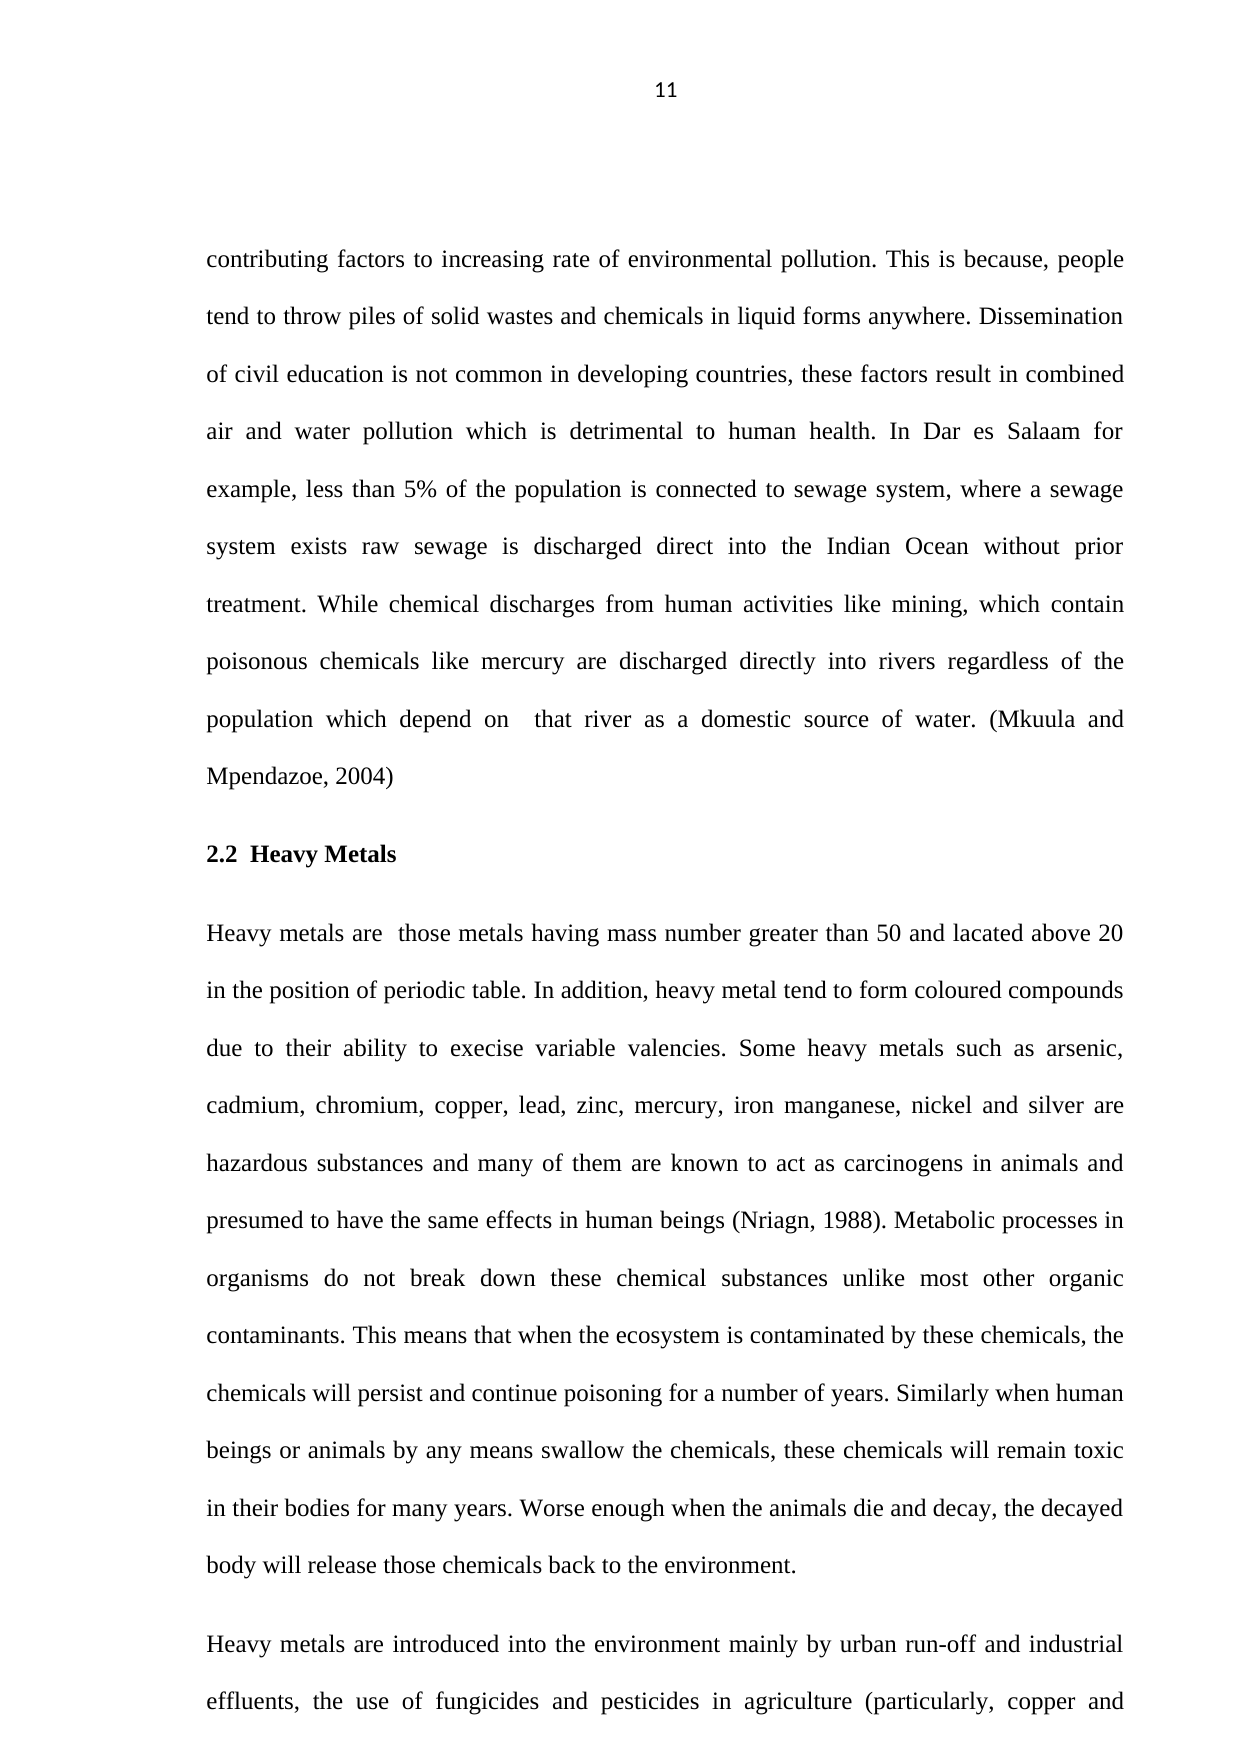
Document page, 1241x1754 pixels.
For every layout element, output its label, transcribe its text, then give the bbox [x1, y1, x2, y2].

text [206, 244, 1125, 790]
text Heavy metals are those metals having mass number greater than 50 and lacated above 20 in the position of periodic table. In addition, heavy metal tend to form coloured compounds due to their ability to execise variable valencies. Some heavy metals such as arsenic, cadmium, chromium, copper, lead, zinc, mercury, iron manganese, nickel and silver are hazardous substances and many of them are known to act as carcinogens in animals and presumed to have the same effects in human beings (Nriagn, 1988). Metabolic processes in organisms do not break down these chemical substances unlike most other organic contaminants. This means that when the ecosystem is contaminated by these chemicals, the chemicals will persist and continue poisoning for a number of years. Similarly when human beings or animals by any means swallow the chemicals, these chemicals will remain toxic in their bodies for many years. Worse enough when the animals die and decay, the decayed body will release those chemicals back to the environment. [206, 918, 1125, 1579]
text 2.2 Heavy Metals [206, 839, 1125, 868]
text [206, 1629, 1125, 1715]
